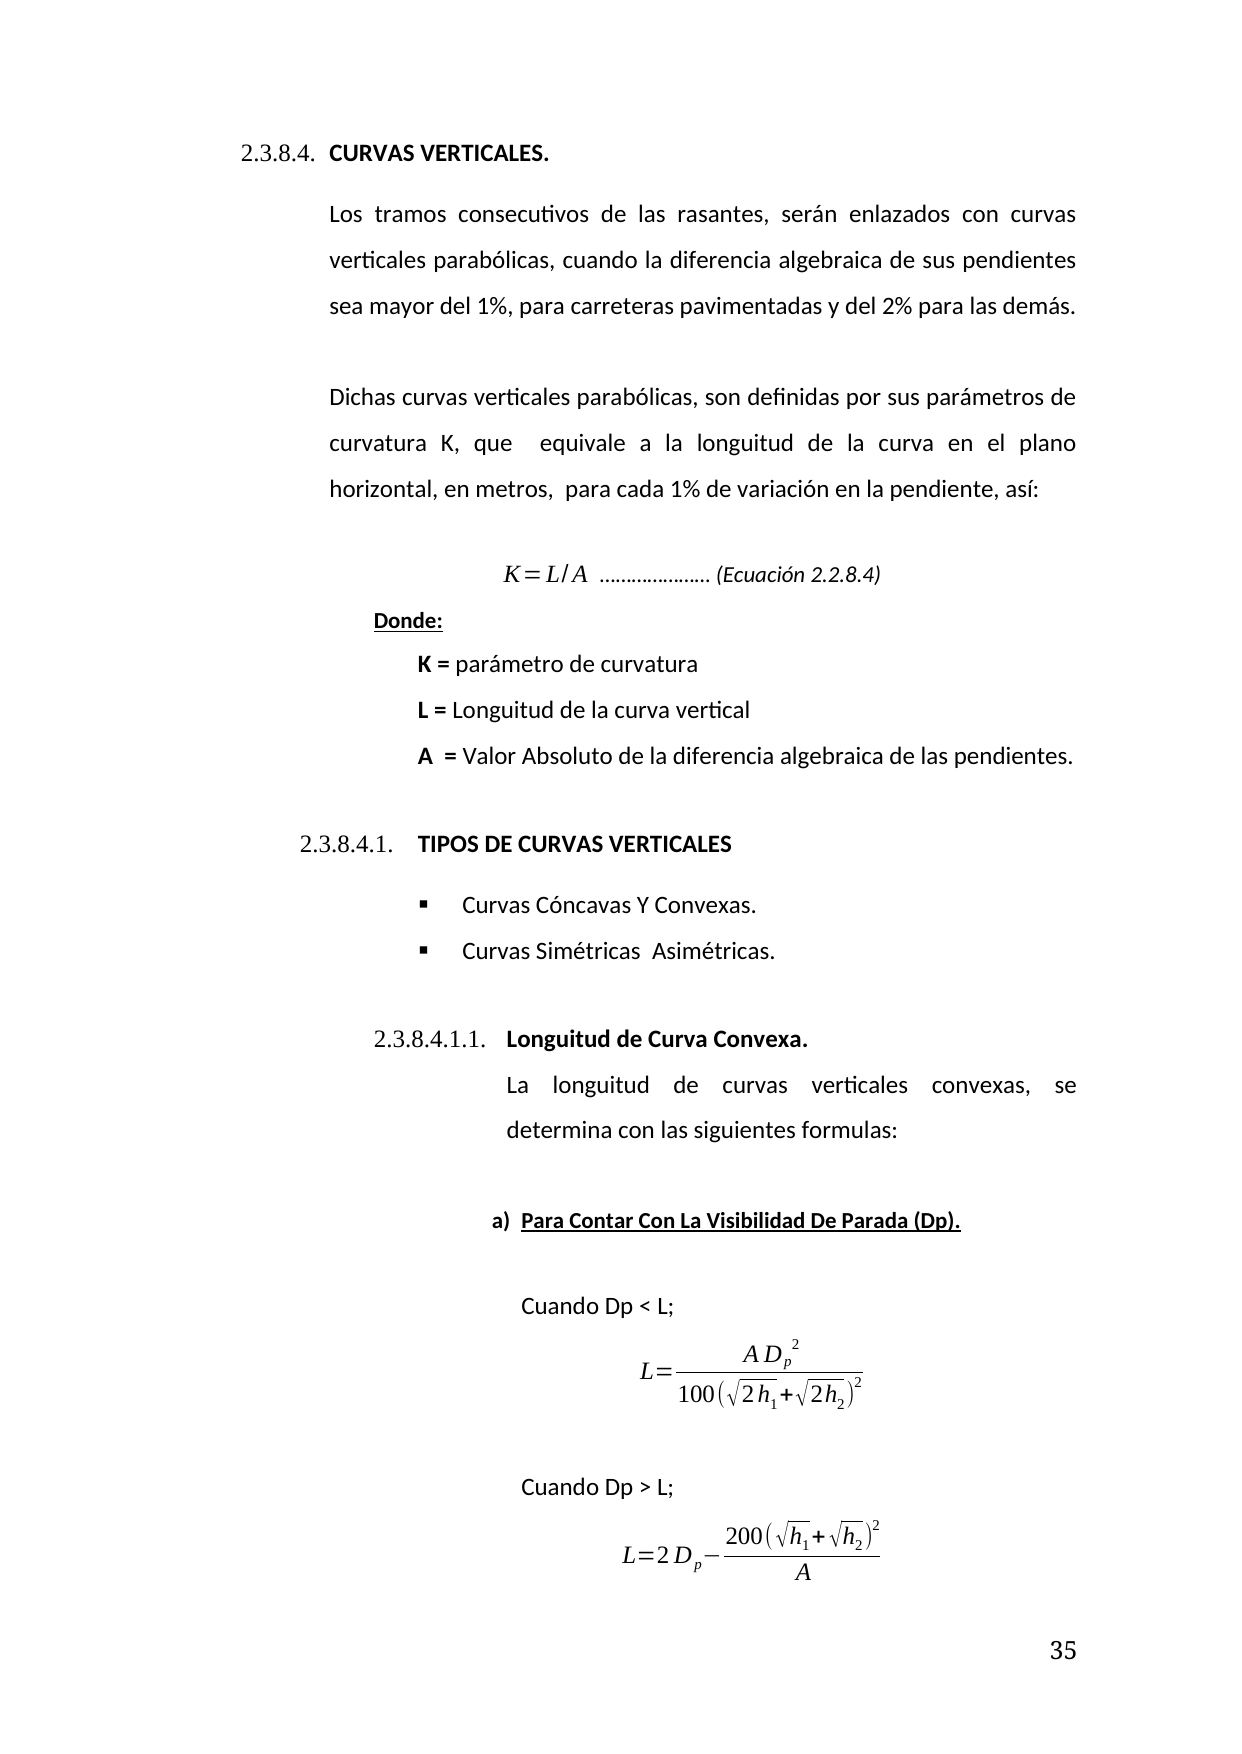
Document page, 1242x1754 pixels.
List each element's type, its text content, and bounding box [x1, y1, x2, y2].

list Para Contar Con La Visibilidad De Parada (Dp). [492, 1206, 1077, 1234]
list Curvas Cóncavas Y Convexas. [418, 889, 1077, 920]
text Donde: [373, 606, 1077, 634]
text Los tramos consecutivos de las rasantes, serán enlazados con curvas verticales parabólicas, cuando la diferencia algebraica de sus pendientes sea mayor del 1%, para carreteras pavimentadas y del 2% para las demás. [329, 198, 1077, 321]
list TIPOS DE CURVAS VERTICALES [299, 828, 1077, 858]
list Curvas Simétricas Asimétricas. [418, 935, 1077, 966]
text Cuando Dp < L; [426, 1290, 1077, 1320]
text La longuitud de curvas verticales convexas, se determina con las siguientes formulas: [506, 1069, 1077, 1145]
list CURVAS VERTICALES. [241, 137, 1077, 168]
text Dichas curvas verticales parabólicas, son definidas por sus parámetros de curvatura K, que equivale a la longuitud de la curva en el plano horizontal, en metros, para cada 1% de variación en la pendiente, así: [329, 381, 1077, 503]
text K = parámetro de curvatura [418, 648, 1077, 679]
text Cuando Dp > L; [426, 1471, 1077, 1501]
list Longuitud de Curva Convexa. [373, 1023, 1077, 1053]
text A = Valor Absoluto de la diferencia algebraica de las pendientes. [418, 740, 1077, 770]
text L = Longuitud de la curva vertical [418, 694, 1077, 724]
text ………………… (Ecuación 2.2.8.4) [309, 561, 1077, 591]
